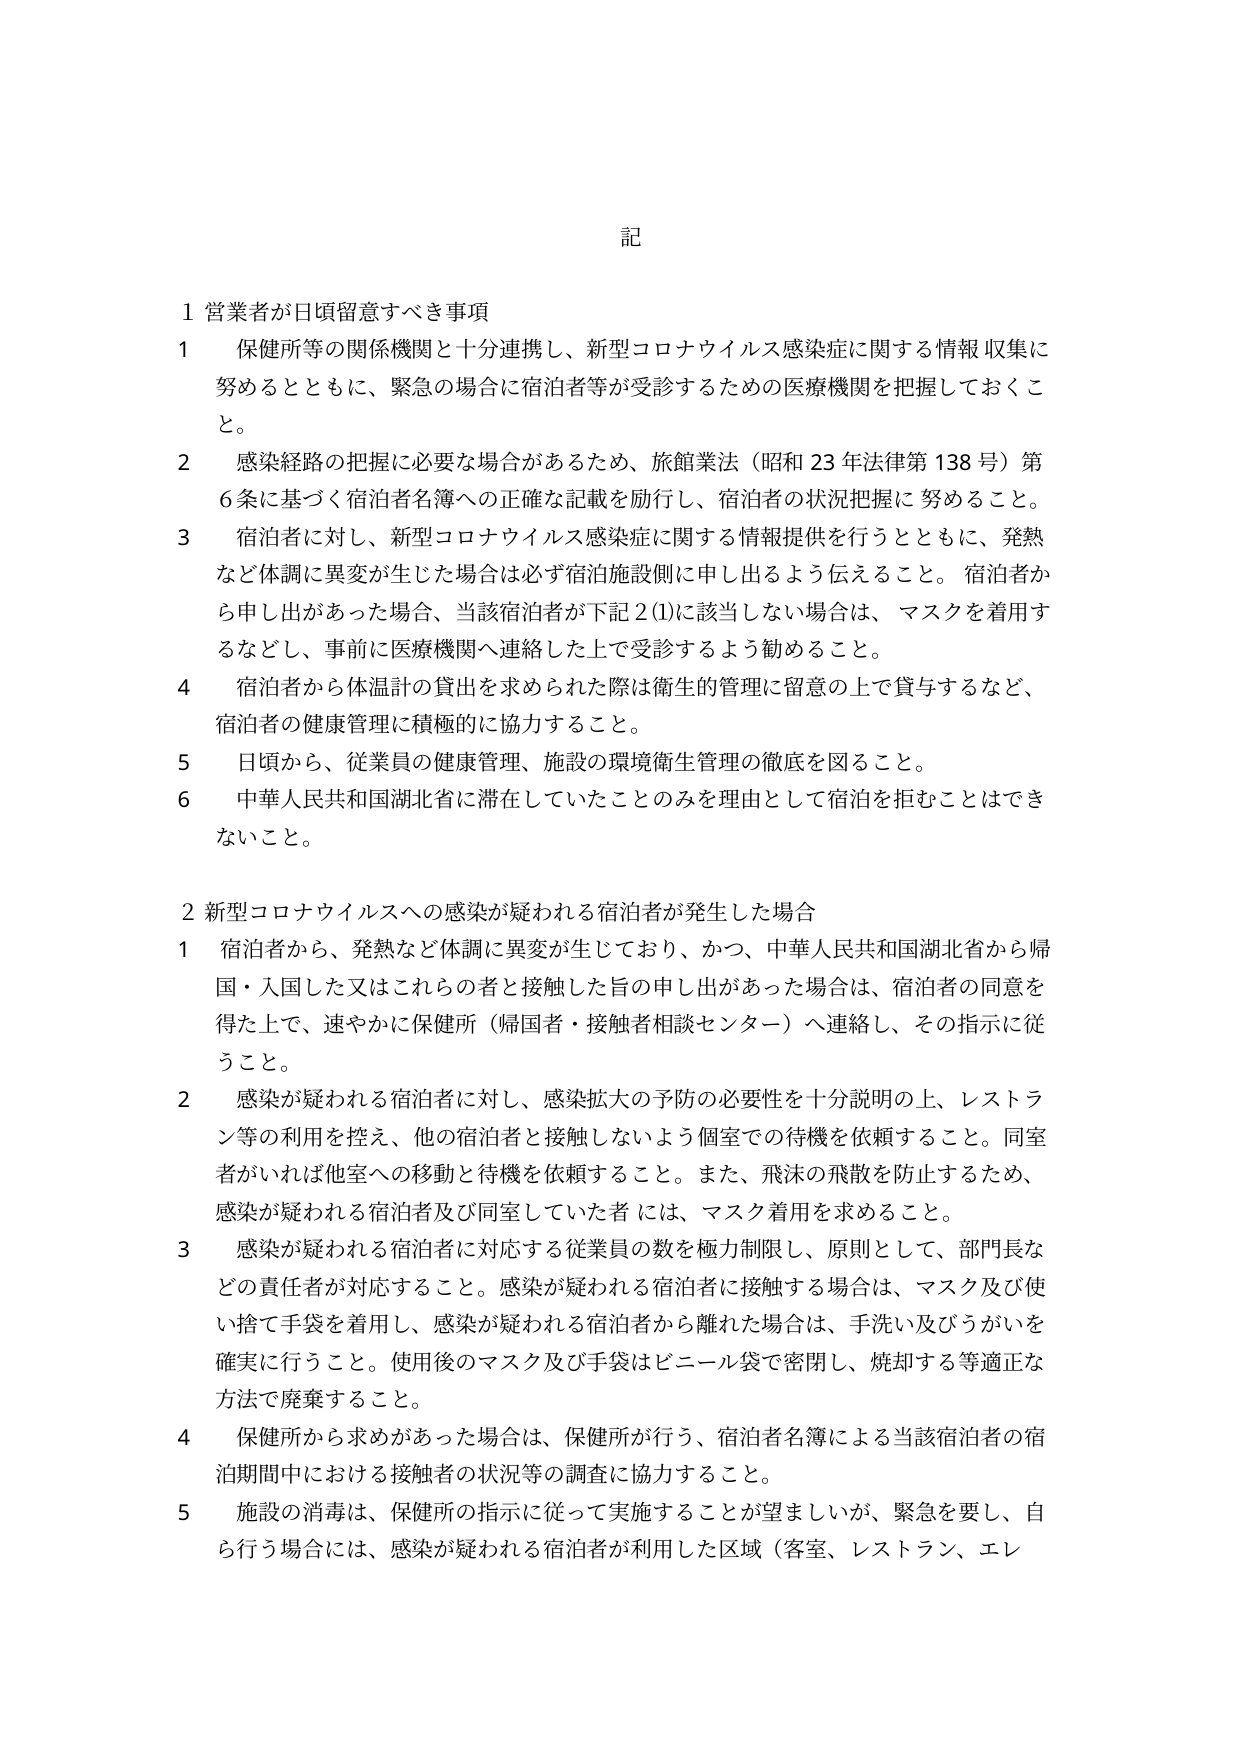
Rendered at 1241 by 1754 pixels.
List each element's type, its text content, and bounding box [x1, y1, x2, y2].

list 宿泊者に対し、新型コロナウイルス感染症に関する情報提供を行うとともに、発熱など体調に異変が生じた場合は必ず宿泊施設側に申し出るよう伝えること。 宿泊者から申し出があった場合、当該宿泊者が下記２⑴に該当しない場合は、 マスクを着用するなどし、事前に医療機関へ連絡した上で受診するよう勧めること。 [177, 517, 1063, 667]
list 中華人民共和国湖北省に滞在していたことのみを理由として宿泊を拒むことはできないこと。 [177, 779, 1063, 854]
list 保健所から求めがあった場合は、保健所が行う、宿泊者名簿による当該宿泊者の宿泊期間中における接触者の状況等の調査に協力すること。 [177, 1417, 1063, 1492]
list 感染が疑われる宿泊者に対応する従業員の数を極力制限し、原則として、部門長などの責任者が対応すること。感染が疑われる宿泊者に接触する場合は、マスク及び使い捨て手袋を着用し、感染が疑われる宿泊者から離れた場合は、手洗い及びうがいを確実に行うこと。使用後のマスク及び手袋はビニール袋で密閉し、焼却する等適正な方法で廃棄すること。 [177, 1229, 1063, 1417]
text ２ 新型コロナウイルスへの感染が疑われる宿泊者が発生した場合 [177, 892, 1063, 929]
text １ 営業者が日頃留意すべき事項 [177, 292, 1063, 329]
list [177, 1492, 1063, 1567]
text 記 [177, 217, 1063, 254]
list 宿泊者から体温計の貸出を求められた際は衛生的管理に留意の上で貸与するなど、宿泊者の健康管理に積極的に協力すること。 [177, 667, 1063, 742]
list 宿泊者から、発熱など体調に異変が生じており、かつ、中華人民共和国湖北省から帰国・入国した又はこれらの者と接触した旨の申し出があった場合は、宿泊者の同意を得た上で、速やかに保健所（帰国者・接触者相談センター）へ連絡し、その指示に従うこと。 [177, 929, 1063, 1079]
list 感染が疑われる宿泊者に対し、感染拡大の予防の必要性を十分説明の上、レストラン等の利用を控え、他の宿泊者と接触しないよう個室での待機を依頼すること。同室者がいれば他室への移動と待機を依頼すること。また、飛沫の飛散を防止するため、感染が疑われる宿泊者及び同室していた者 には、マスク着用を求めること。 [177, 1079, 1063, 1229]
list 保健所等の関係機関と十分連携し、新型コロナウイルス感染症に関する情報 収集に努めるとともに、緊急の場合に宿泊者等が受診するための医療機関を把握しておくこと。 [177, 329, 1063, 442]
list 感染経路の把握に必要な場合があるため、旅館業法（昭和 23 年法律第 138 号）第６条に基づく宿泊者名簿への正確な記載を励行し、宿泊者の状況把握に 努めること。 [177, 442, 1063, 517]
list 日頃から、従業員の健康管理、施設の環境衛生管理の徹底を図ること。 [177, 742, 1063, 779]
